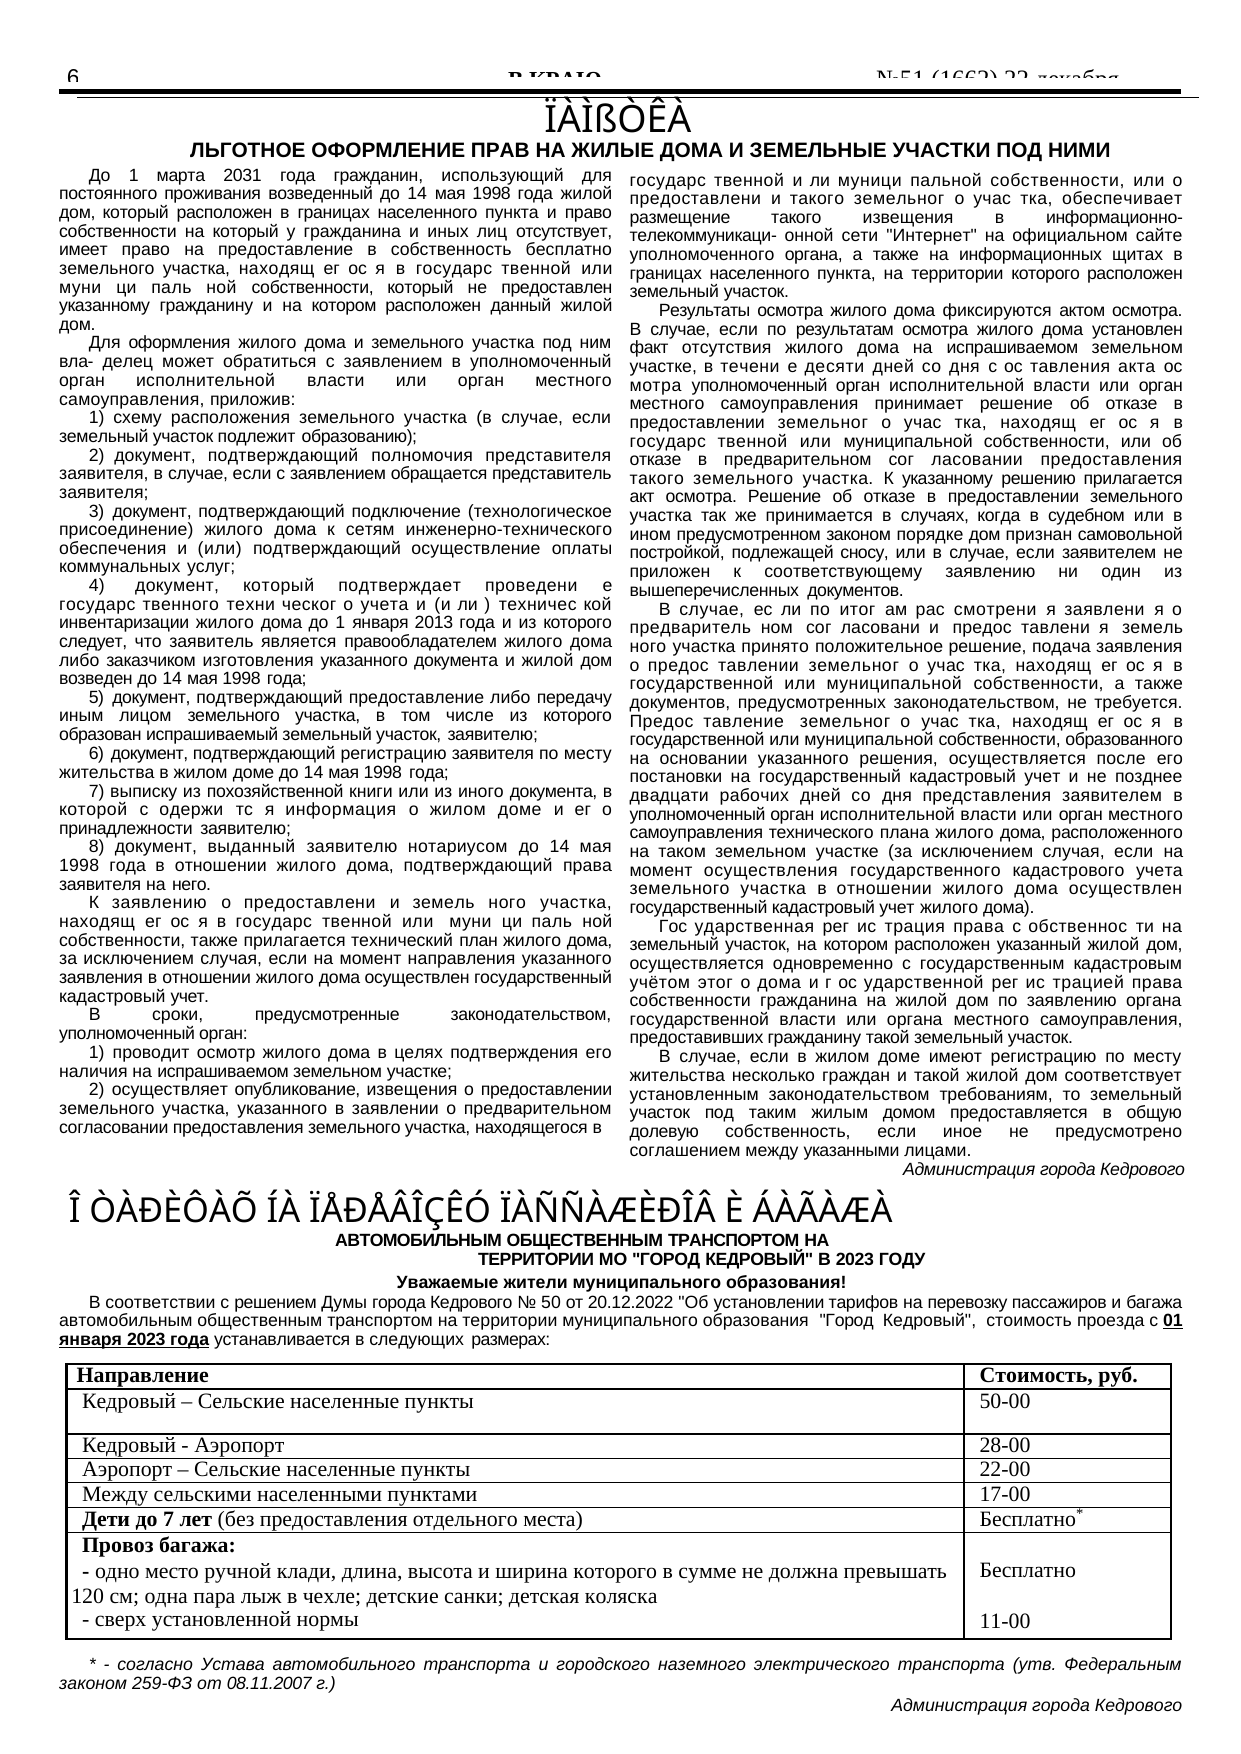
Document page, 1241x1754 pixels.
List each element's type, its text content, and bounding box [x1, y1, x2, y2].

list документ, который подтверждает проведени е государс твенного техни ческог о учета и (и ли ) техничес кой инвентаризации жилого дома до 1 января 2013 года и из которого следует, что заявитель является правообладателем жилого дома либо заказчиком изготовления указанного документа и жилой дом возведен до 14 мая 1998 года; [59, 577, 612, 688]
table_cell Дети до 7 лет (без предоставления отдельного места) [68, 1508, 963, 1532]
text государс твенной и ли муници пальной собственности, или о предоставлени и такого земельног о учас тка, обеспечивает размещение такого извещения в информационно-телекоммуникаци- онной сети "Интернет" на официальном сайте уполномоченного органа, а также на информационных щитах в границах населенного пункта, на территории которого расположен земельный участок. [629, 171, 1183, 302]
text К заявлению о предоставлени и земель ного участка, находящ ег ос я в государс твенной или муни ци паль ной собственности, также прилагается технический план жилого дома, за исключением случая, если на момент направления указанного заявления в отношении жилого дома осуществлен государственный кадастровый учет. [59, 894, 612, 1006]
table_cell Бесплатно* [965, 1508, 1170, 1532]
text Администрация города Кедрового [903, 1160, 1194, 1179]
table_cell 17-00 [965, 1483, 1170, 1507]
text До 1 марта 2031 года гражданин, использующий для постоянного проживания возведенный до 14 мая 1998 года жилой дом, который расположен в границах населенного пункта и право собственности на который у гражданина и иных лиц отсутствует, имеет право на предоставление в собственность бесплатно земельного участка, находящ ег ос я в государс твенной или муни ци паль ной собственности, который не предоставлен указанному гражданину и на котором расположен данный жилой дом. [59, 166, 612, 334]
text В случае, ес ли по итог ам рас смотрени я заявлени я о предваритель ном сог ласовани и предос тавлени я земель ного участка принято положительное решение, подача заявления о предос тавлении земельног о учас тка, находящ ег ос я в государственной или муниципальной собственности, а также документов, предусмотренных законодательством, не требуется. Предос тавление земельног о учас тка, находящ ег ос я в государственной или муниципальной собственности, образованного на основании указанного решения, осуществляется после его постановки на государственный кадастровый учет и не позднее двадцати рабочих дней со дня представления заявителем в уполномоченный орган исполнительной власти или орган местного самоуправления технического плана жилого дома, расположенного на таком земельном участке (за исключением случая, если на момент осуществления государственного кадастрового учета земельного участка в отношении жилого дома осуществлен государственный кадастровый учет жилого дома). [629, 600, 1183, 917]
list осуществляет опубликование, извещения о предоставлении земельного участка, указанного в заявлении о предварительном согласовании предоставления земельного участка, находящегося в [59, 1081, 612, 1137]
table_cell Бесплатно 11-00 [965, 1533, 1170, 1638]
table_cell 50-00 [965, 1390, 1170, 1433]
table_cell Между сельскими населенными пунктами [68, 1483, 963, 1507]
table_cell 28-00 [965, 1435, 1170, 1457]
table_cell Аэропорт – Сельские населенные пункты [68, 1459, 963, 1482]
list документ, выданный заявителю нотариусом до 14 мая 1998 года в отношении жилого дома, подтверждающий права заявителя на него. [59, 838, 612, 894]
table_cell Кедровый – Сельские населенные пункты [68, 1390, 963, 1433]
table_cell 22-00 [965, 1459, 1170, 1482]
text Уважаемые жители муниципального образования! [396, 1273, 1194, 1293]
text В соответствии с решением Думы города Кедрового № 50 от 20.12.2022 "Об установлении тарифов на перевозку пассажиров и багажа автомобильным общественным транспортом на территории муниципального образования "Город Кедровый", стоимость проезда с 01 января 2023 года устанавливается в следующих размерах: [59, 1293, 1183, 1349]
subtitle АВТОМОБИЛЬНЫМ ОБЩЕСТВЕННЫМ ТРАНСПОРТОМ НА ТЕРРИТОРИИ МО "ГОРОД КЕДРОВЫЙ" В 2023 ГОДУ [335, 1232, 937, 1269]
list документ, подтверждающий предоставление либо передачу иным лицом земельного участка, в том числе из которого образован испрашиваемый земельный участок, заявителю; [59, 688, 612, 744]
list документ, подтверждающий регистрацию заявителя по месту жительства в жилом доме до 14 мая 1998 года; [59, 745, 612, 782]
text В сроки, предусмотренные законодательством, уполномоченный орган: [59, 1006, 612, 1043]
text В случае, если в жилом доме имеют регистрацию по месту жительства несколько граждан и такой жилой дом соответствует установленным законодательством требованиям, то земельный участок под таким жилым домом предоставляется в общую долевую собственность, если иное не предусмотрено соглашением между указанными лицами. [629, 1048, 1182, 1160]
list схему расположения земельного участка (в случае, если земельный участок подлежит образованию); [59, 409, 611, 446]
table_header Стоимость, руб. [965, 1365, 1170, 1388]
text Результаты осмотра жилого дома фиксируются актом осмотра. В случае, если по результатам осмотра жилого дома установлен факт отсутствия жилого дома на испрашиваемом земельном участке, в течени е десяти дней со дня с ос тавления акта ос мотра уполномоченный орган исполнительной власти или орган местного самоуправления принимает решение об отказе в предоставлении земельног о учас тка, находящ ег ос я в государс твенной или муниципальной собственности, или об отказе в предварительном сог ласовании предоставления такого земельного участка. К указанному решению прилагается акт осмотра. Решение об отказе в предоставлении земельного участка так же принимается в случаях, когда в судебном или в ином предусмотренном законом порядке дом признан самовольной постройкой, подлежащей сносу, или в случае, если заявителем не приложен к соответствующему заявлению ни один из вышеперечисленных документов. [629, 302, 1183, 600]
list документ, подтверждающий подключение (технологическое присоединение) жилого дома к сетям инженерно-технического обеспечения и (или) подтверждающий осуществление оплаты коммунальных услуг; [59, 502, 612, 577]
table_cell Провоз багажа: - одно место ручной клади, длина, высота и ширина которого в сумме не должна превышать 120 см; одна пара лыж в чехле; детские санки; детская коляска - сверх установленной нормы [68, 1533, 963, 1638]
text Для оформления жилого дома и земельного участка под ним вла- делец может обратиться с заявлением в уполномоченный орган исполнительной власти или орган местного самоуправления, приложив: [59, 334, 612, 409]
list проводит осмотр жилого дома в целях подтверждения его наличия на испрашиваемом земельном участке; [59, 1043, 612, 1081]
table_cell Кедровый - Аэропорт [68, 1435, 963, 1457]
list документ, подтверждающий полномочия представителя заявителя, в случае, если с заявлением обращается представитель заявителя; [59, 446, 611, 502]
text Гос ударственная рег ис трация права с обственнос ти на земельный участок, на котором расположен указанный жилой дом, осуществляется одновременно с государственным кадастровым учётом этог о дома и г ос ударственной рег ис трацией права собственности гражданина на жилой дом по заявлению органа государственной власти или органа местного самоуправления, предоставивших гражданину такой земельный участок. [629, 917, 1182, 1048]
table_header Направление [68, 1365, 963, 1388]
list выписку из похозяйственной книги или из иного документа, в которой с одержи тс я информация о жилом доме и ег о принадлежности заявителю; [59, 782, 612, 838]
subtitle ЛЬГОТНОЕ ОФОРМЛЕНИЕ ПРАВ НА ЖИЛЫЕ ДОМА И ЗЕМЕЛЬНЫЕ УЧАСТКИ ПОД НИМИ [190, 141, 1194, 162]
subtitle ÏÀÌßÒÊÀ [145, 98, 1090, 141]
text * - согласно Устава автомобильного транспорта и городского наземного электрического транспорта (утв. Федеральным законом 259-ФЗ от 08.11.2007 г.) [59, 1655, 1182, 1693]
text Î ÒÀÐÈÔÀÕ ÍÀ ÏÅÐÅÂÎÇÊÓ ÏÀÑÑÀÆÈÐÎÂ È ÁÀÃÀÆÀ [68, 1187, 1194, 1232]
text Администрация города Кедрового [46, 1695, 1182, 1715]
